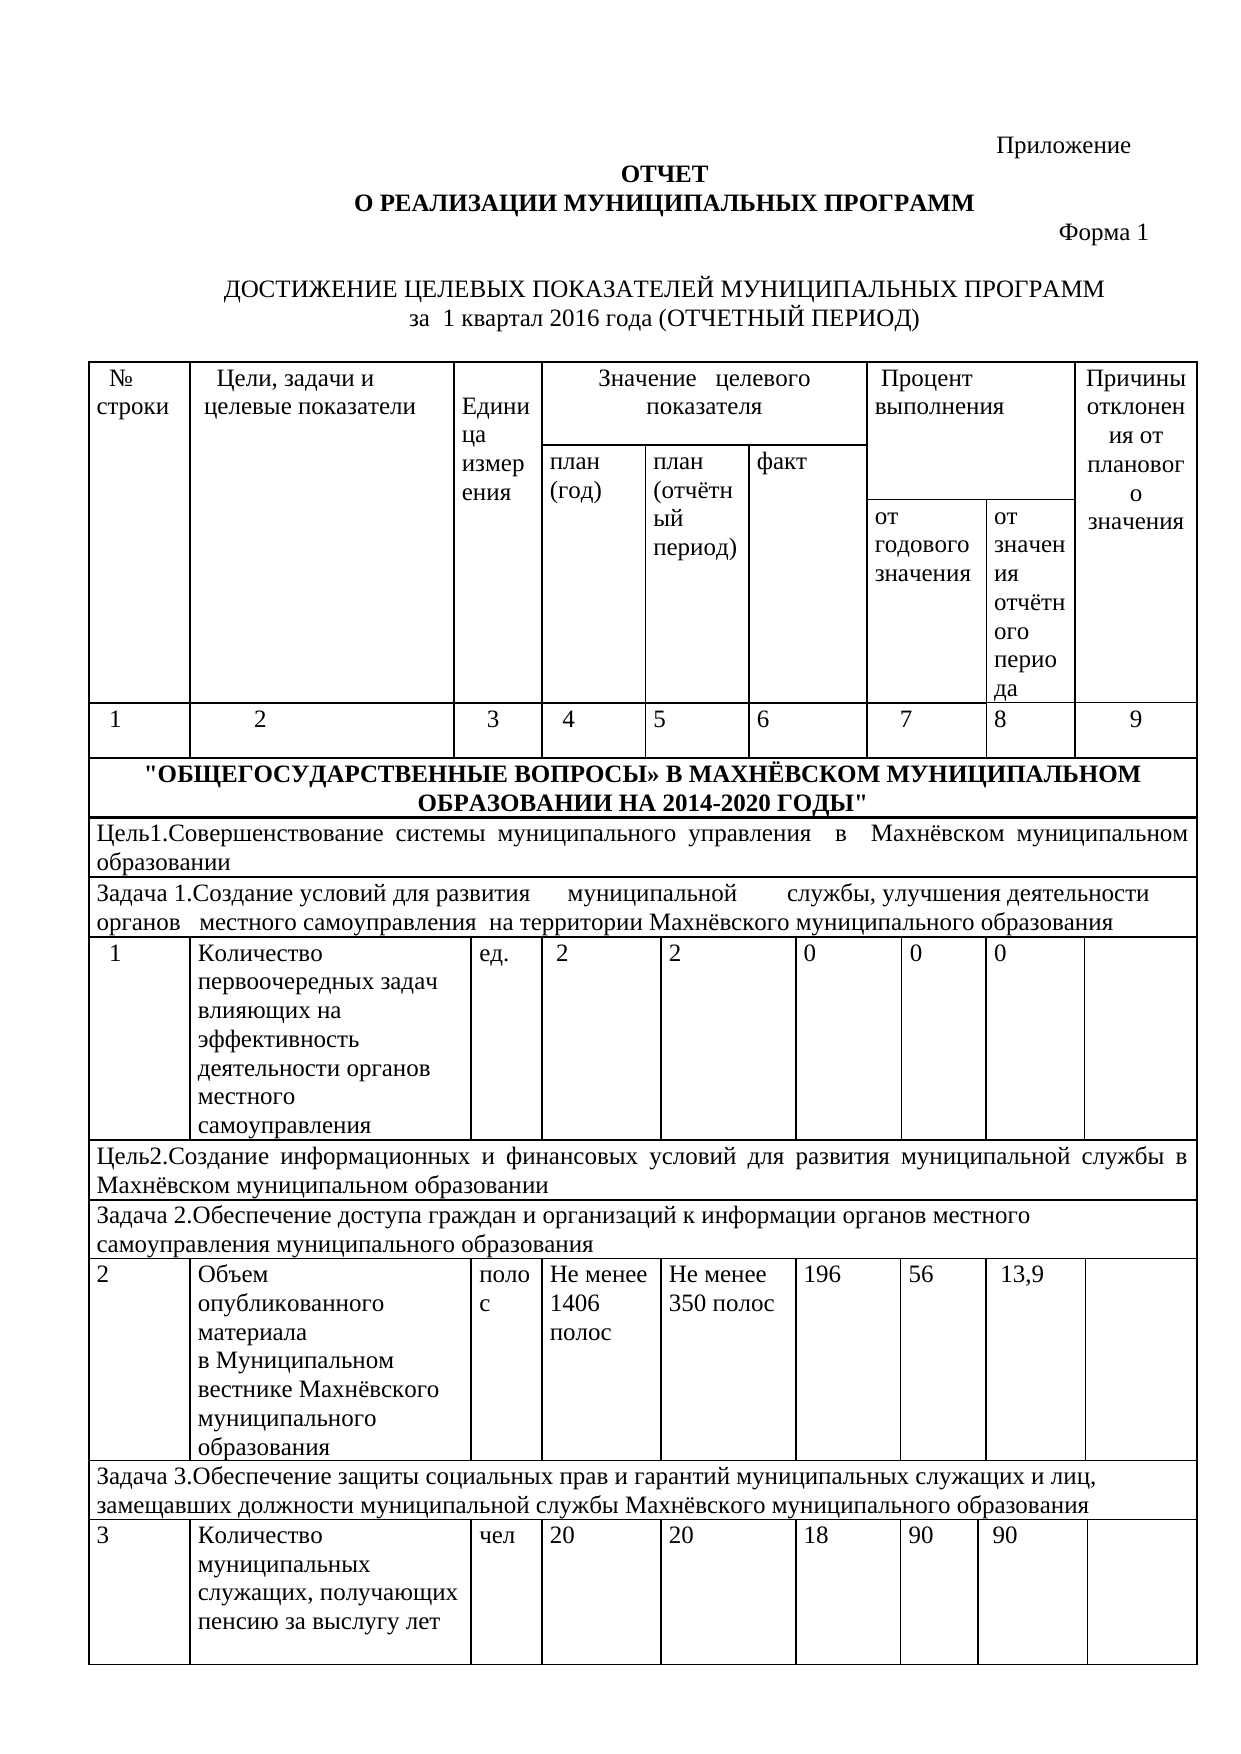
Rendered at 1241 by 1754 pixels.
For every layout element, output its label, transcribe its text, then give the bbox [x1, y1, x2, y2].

table_cell Не менее 350 полос [662, 1259, 795, 1460]
table_cell план (год) [543, 446, 645, 702]
table_cell 7 [868, 704, 986, 757]
table_cell 0 [987, 938, 1084, 1139]
table_cell "ОБЩЕГОСУДАРСТВЕННЫЕ ВОПРОСЫ» В МАХНЁВСКОМ МУНИЦИПАЛЬНОМ ОБРАЗОВАНИИ НА 2014-2020 ГОДЫ" [90, 759, 1196, 816]
text О РЕАЛИЗАЦИИ МУНИЦИПАЛЬНЫХ ПРОГРАММ [177, 188, 1152, 217]
text Форма 1 [177, 217, 1152, 246]
table_cell 2 [191, 704, 453, 757]
table_cell Задача 3.Обеспечение защиты социальных прав и гарантий муниципальных служащих и лиц, замещавших должности муниципальной службы Махнёвского муниципального образования [90, 1461, 1196, 1519]
table_cell 1 [90, 938, 189, 1139]
table_cell Задача 2.Обеспечение доступа граждан и организаций к информации органов местного самоуправления муниципального образования [90, 1201, 1196, 1258]
table_cell 6 [750, 704, 866, 757]
table_cell от годового значения [868, 500, 986, 702]
table_header Цели, задачи и целевые показатели [191, 363, 453, 702]
table_cell план (отчётный период) [646, 446, 748, 702]
table_cell ед. [472, 938, 541, 1139]
table_cell [1088, 1520, 1196, 1664]
table_cell 20 [662, 1520, 795, 1664]
table_cell Задача 1.Создание условий для развития муниципальной службы, улучшения деятельности органов местного самоуправления на территории Махнёвского муниципального образования [90, 878, 1196, 936]
table_cell от значения отчётного периода [987, 500, 1074, 702]
table_cell полос [472, 1259, 541, 1460]
table_cell Цель2.Создание информационных и финансовых условий для развития муниципальной службы в Махнёвском муниципальном образовании [90, 1141, 1196, 1198]
table_cell 5 [646, 704, 748, 757]
table_cell 13,9 [987, 1259, 1085, 1460]
table_cell 2 [543, 938, 660, 1139]
table_cell 2 [90, 1259, 189, 1460]
text ОТЧЕТ [177, 159, 1152, 188]
table_cell 3 [455, 704, 541, 757]
table_cell факт [750, 446, 866, 702]
table_header Причины отклонения от планового значения [1076, 363, 1196, 702]
table_cell 3 [90, 1520, 189, 1664]
text Приложение [177, 131, 1152, 159]
table_cell 18 [797, 1520, 900, 1664]
table_cell 196 [797, 1259, 900, 1460]
table_cell Количество муниципальных служащих, получающих пенсию за выслугу лет [191, 1520, 470, 1664]
table_cell 0 [902, 938, 985, 1139]
table_cell 9 [1076, 703, 1196, 757]
table_cell чел [472, 1520, 541, 1664]
table_cell 56 [901, 1259, 985, 1460]
table_cell Объем опубликованного материала в Муниципальном вестнике Махнёвского муниципального образования [191, 1259, 470, 1460]
table_cell 20 [543, 1520, 660, 1664]
table_cell [1086, 1259, 1196, 1460]
table_cell Цель1.Совершенствование системы муниципального управления в Махнёвском муниципальном образовании [90, 819, 1196, 876]
text ДОСТИЖЕНИЕ ЦЕЛЕВЫХ ПОКАЗАТЕЛЕЙ МУНИЦИПАЛЬНЫХ ПРОГРАММ [177, 274, 1152, 303]
table_cell 90 [979, 1520, 1087, 1664]
table_header Значение целевого показателя [543, 363, 866, 444]
table_cell 8 [987, 703, 1074, 757]
text за 1 квартал 2016 года (ОТЧЕТНЫЙ ПЕРИОД) [177, 303, 1152, 332]
table_cell Не менее 1406 полос [543, 1259, 660, 1460]
table_cell 0 [797, 938, 901, 1139]
table_cell Количество первоочередных задач влияющих на эффективность деятельности органов местного самоуправления [191, 938, 470, 1139]
table_header Единица измерения [455, 363, 541, 702]
table_cell 4 [543, 704, 645, 757]
table_cell 2 [662, 938, 795, 1139]
table_header Процент выполнения [868, 363, 1074, 499]
table_cell 90 [901, 1520, 977, 1664]
table_header № строки [90, 363, 189, 702]
table_cell 1 [90, 704, 189, 757]
table_cell [1085, 938, 1196, 1139]
